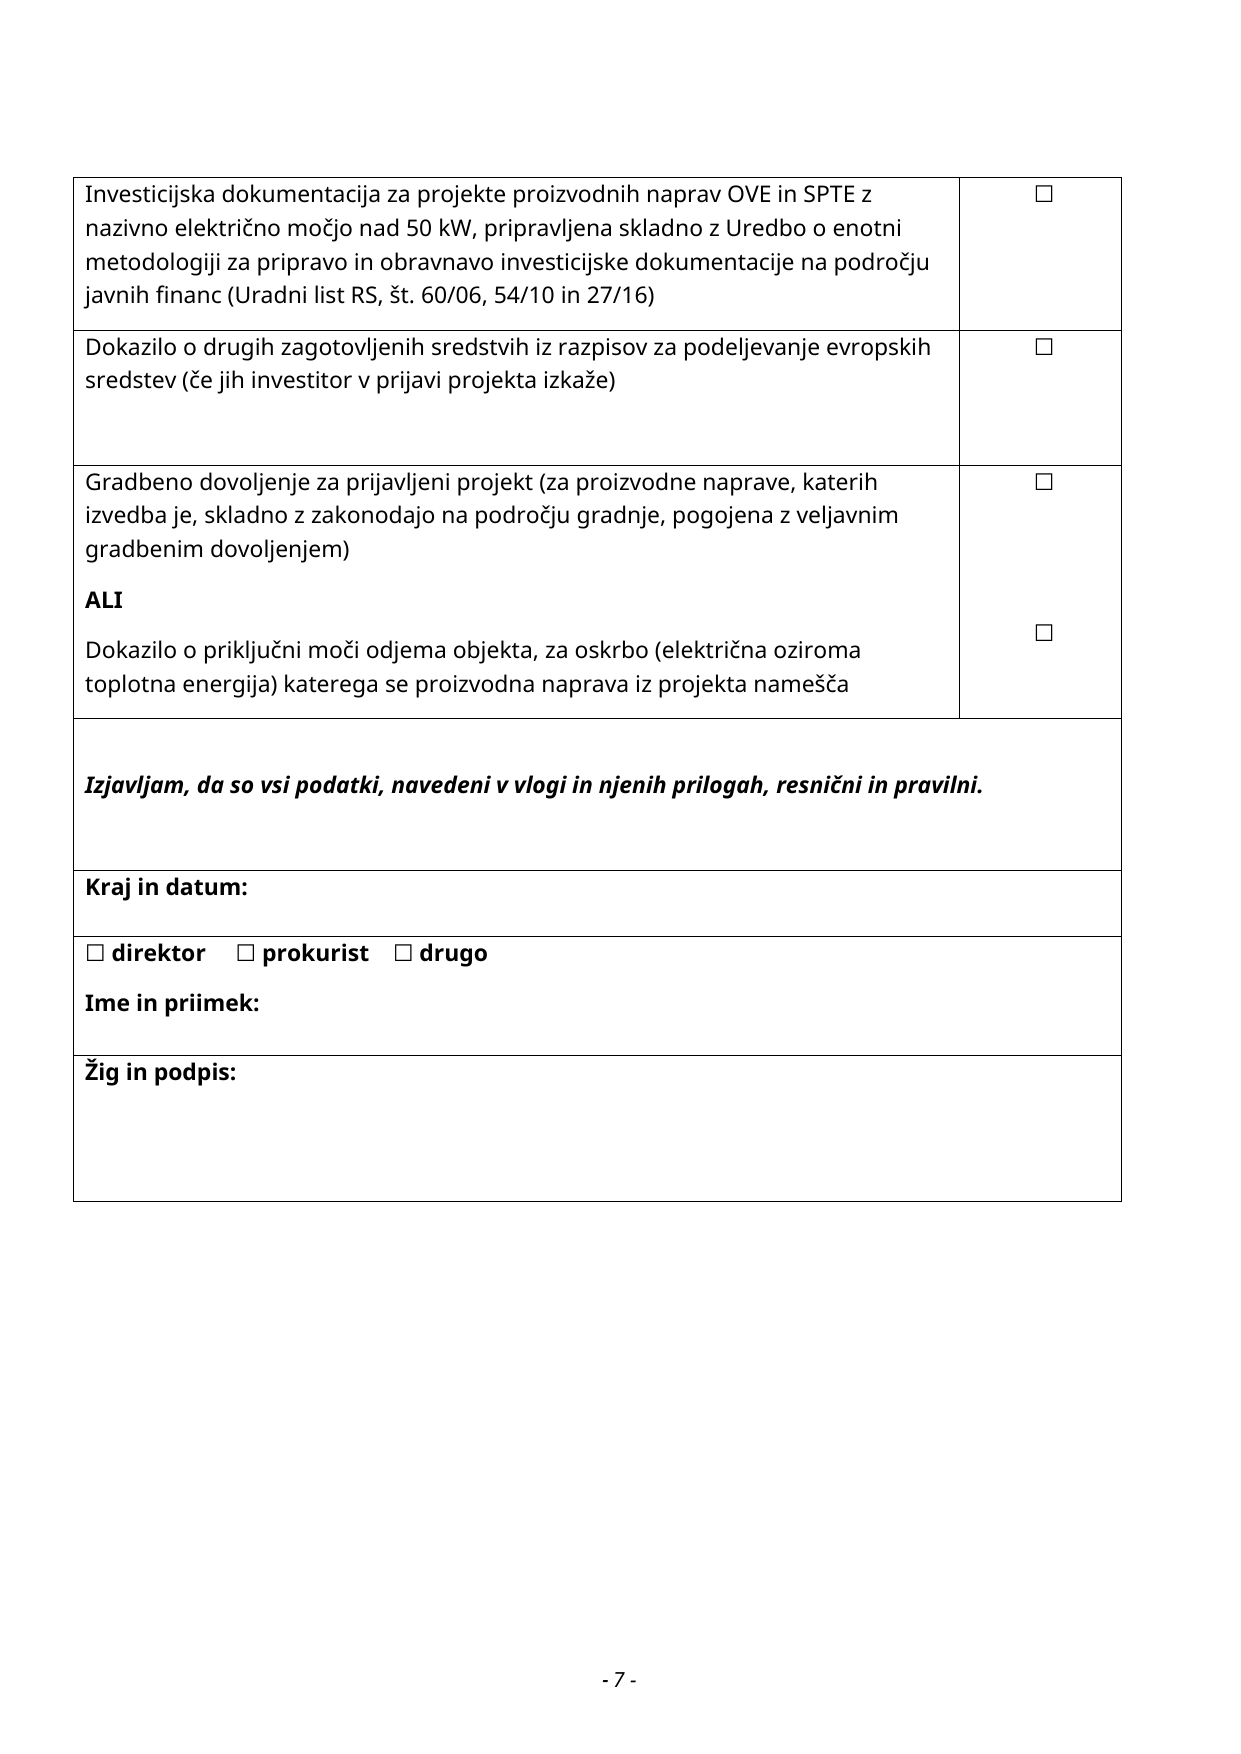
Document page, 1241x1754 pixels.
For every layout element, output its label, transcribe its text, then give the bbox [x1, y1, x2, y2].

table_cell [960, 466, 1121, 718]
table_cell [960, 178, 1121, 329]
table_cell direktor prokurist drugo Ime in priimek: [74, 937, 1121, 1055]
table_cell Gradbeno dovoljenje za prijavljeni projekt (za proizvodne naprave, katerih izvedba je, skladno z zakonodajo na področju gradnje, pogojena z veljavnim gradbenim dovoljenjem) ALI Dokazilo o priključni moči odjema objekta, za oskrbo (električna oziroma toplotna energija) katerega se proizvodna naprava iz projekta namešča [74, 466, 959, 718]
table_cell Investicijska dokumentacija za projekte proizvodnih naprav OVE in SPTE z nazivno električno močjo nad 50 kW, pripravljena skladno z Uredbo o enotni metodologiji za pripravo in obravnavo investicijske dokumentacije na področju javnih financ (Uradni list RS, št. 60/06, 54/10 in 27/16) [74, 178, 959, 329]
table_cell Izjavljam, da so vsi podatki, navedeni v vlogi in njenih prilogah, resnični in pravilni. [74, 719, 1121, 870]
table_cell [960, 331, 1121, 465]
table_cell Kraj in datum: [74, 871, 1121, 936]
table_cell Dokazilo o drugih zagotovljenih sredstvih iz razpisov za podeljevanje evropskih sredstev (če jih investitor v prijavi projekta izkaže) [74, 331, 959, 465]
table_cell Žig in podpis: [74, 1056, 1121, 1201]
